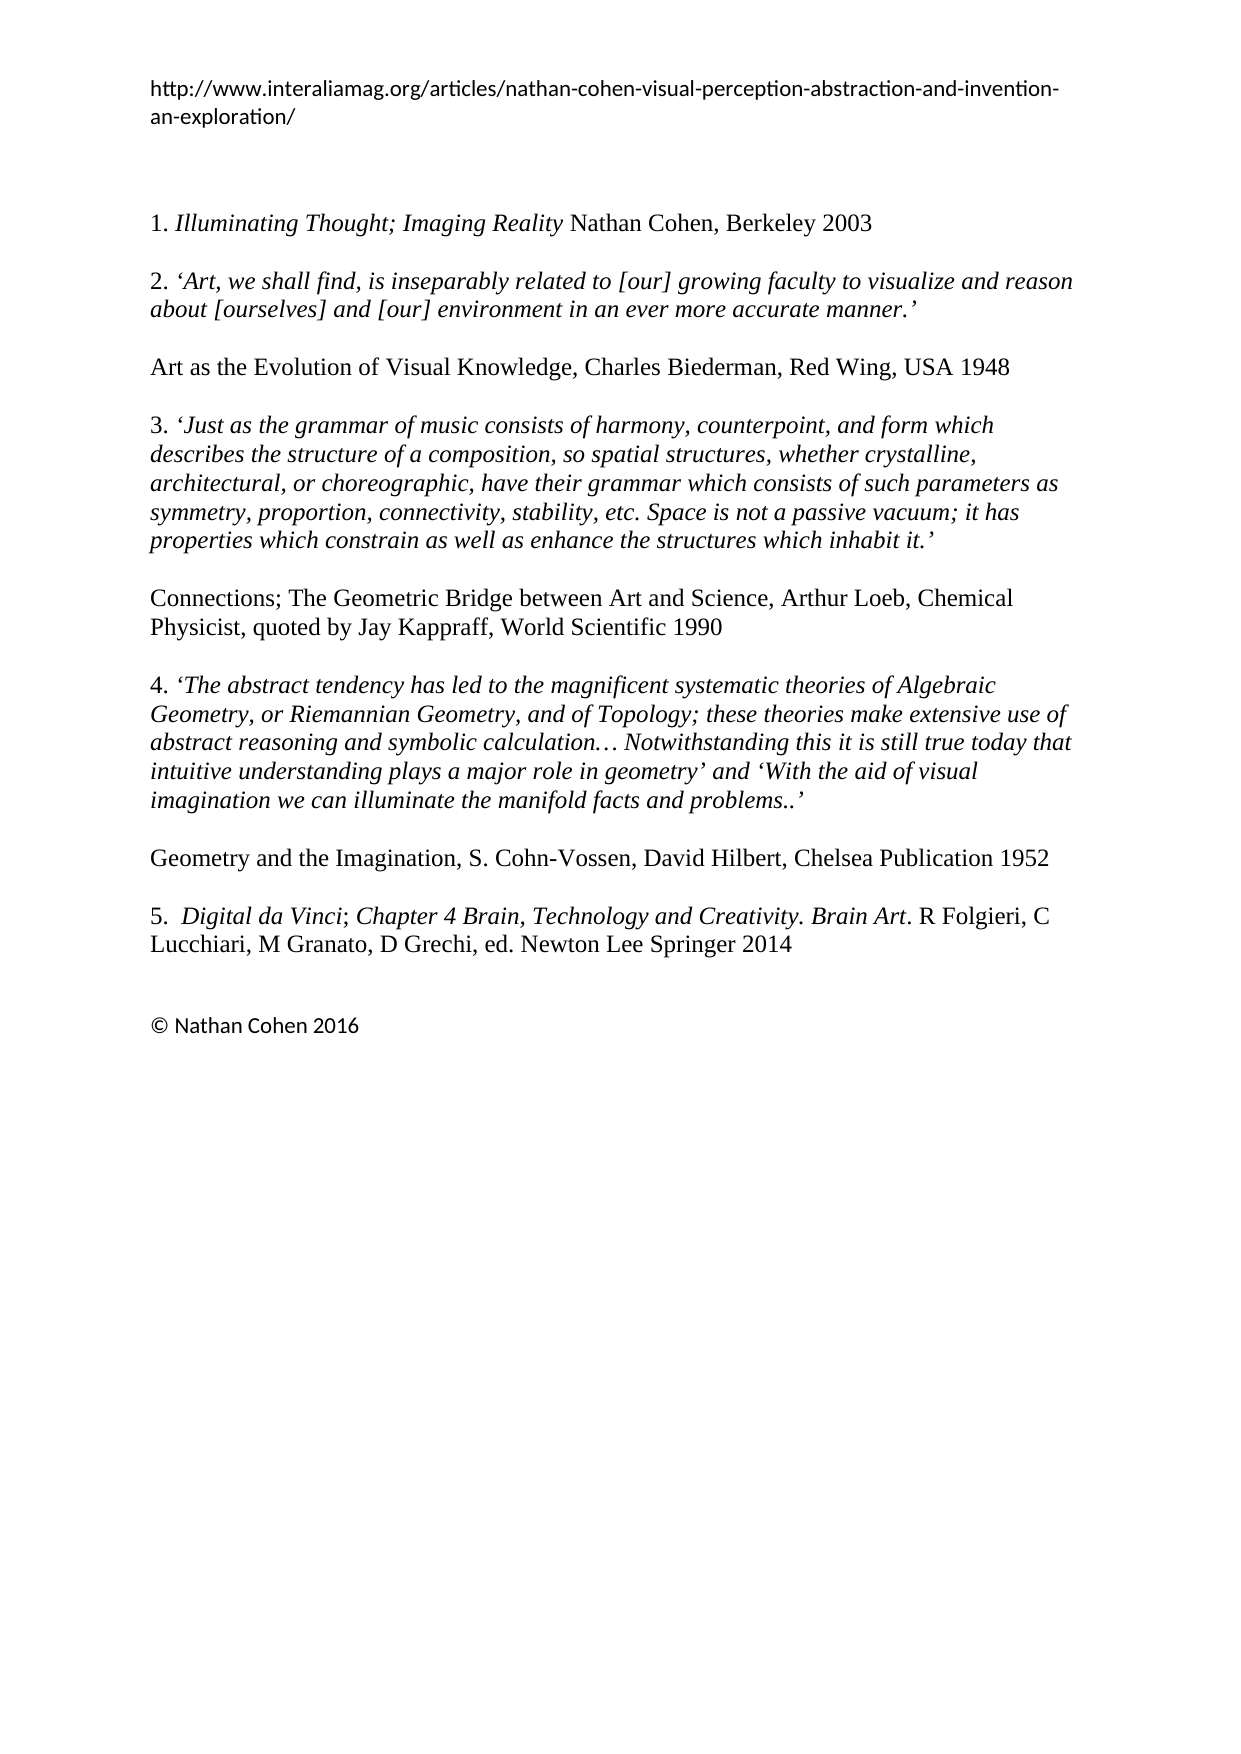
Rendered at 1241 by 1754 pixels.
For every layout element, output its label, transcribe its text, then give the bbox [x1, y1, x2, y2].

text 5. Digital da Vinci; Chapter 4 Brain, Technology and Creativity. Brain Art. R Folgieri, C Lucchiari, M Granato, D Grechi, ed. Newton Lee Springer 2014 [150, 901, 1090, 958]
text Connections; The Geometric Bridge between Art and Science, Arthur Loeb, Chemical Physicist, quoted by Jay Kappraff, World Scientific 1990 [150, 583, 1090, 641]
text 3. ‘Just as the grammar of music consists of harmony, counterpoint, and form which describes the structure of a composition, so spatial structures, whether crystalline, architectural, or choreographic, have their grammar which consists of such parameters as symmetry, proportion, connectivity, stability, etc. Space is not a passive vacuum; it has properties which constrain as well as enhance the structures which inhabit it.’ [150, 410, 1090, 554]
text Geometry and the Imagination, S. Cohn-Vossen, David Hilbert, Chelsea Publication 1952 [150, 843, 1090, 872]
text © Nathan Cohen 2016 [150, 1011, 1090, 1039]
text 2. ‘Art, we shall find, is inseparably related to [our] growing faculty to visualize and reason about [ourselves] and [our] environment in an ever more accurate manner.’ [150, 266, 1090, 323]
text 4. ‘The abstract tendency has led to the magnificent systematic theories of Algebraic Geometry, or Riemannian Geometry, and of Topology; these theories make extensive use of abstract reasoning and symbolic calculation… Notwithstanding this it is still true today that intuitive understanding plays a major role in geometry’ and ‘With the aid of visual imagination we can illuminate the manifold facts and problems..’ [150, 670, 1090, 814]
text Art as the Evolution of Visual Knowledge, Charles Biederman, Red Wing, USA 1948 [150, 352, 1090, 381]
text 1. Illuminating Thought; Imaging Reality Nathan Cohen, Berkeley 2003 [150, 208, 1090, 237]
